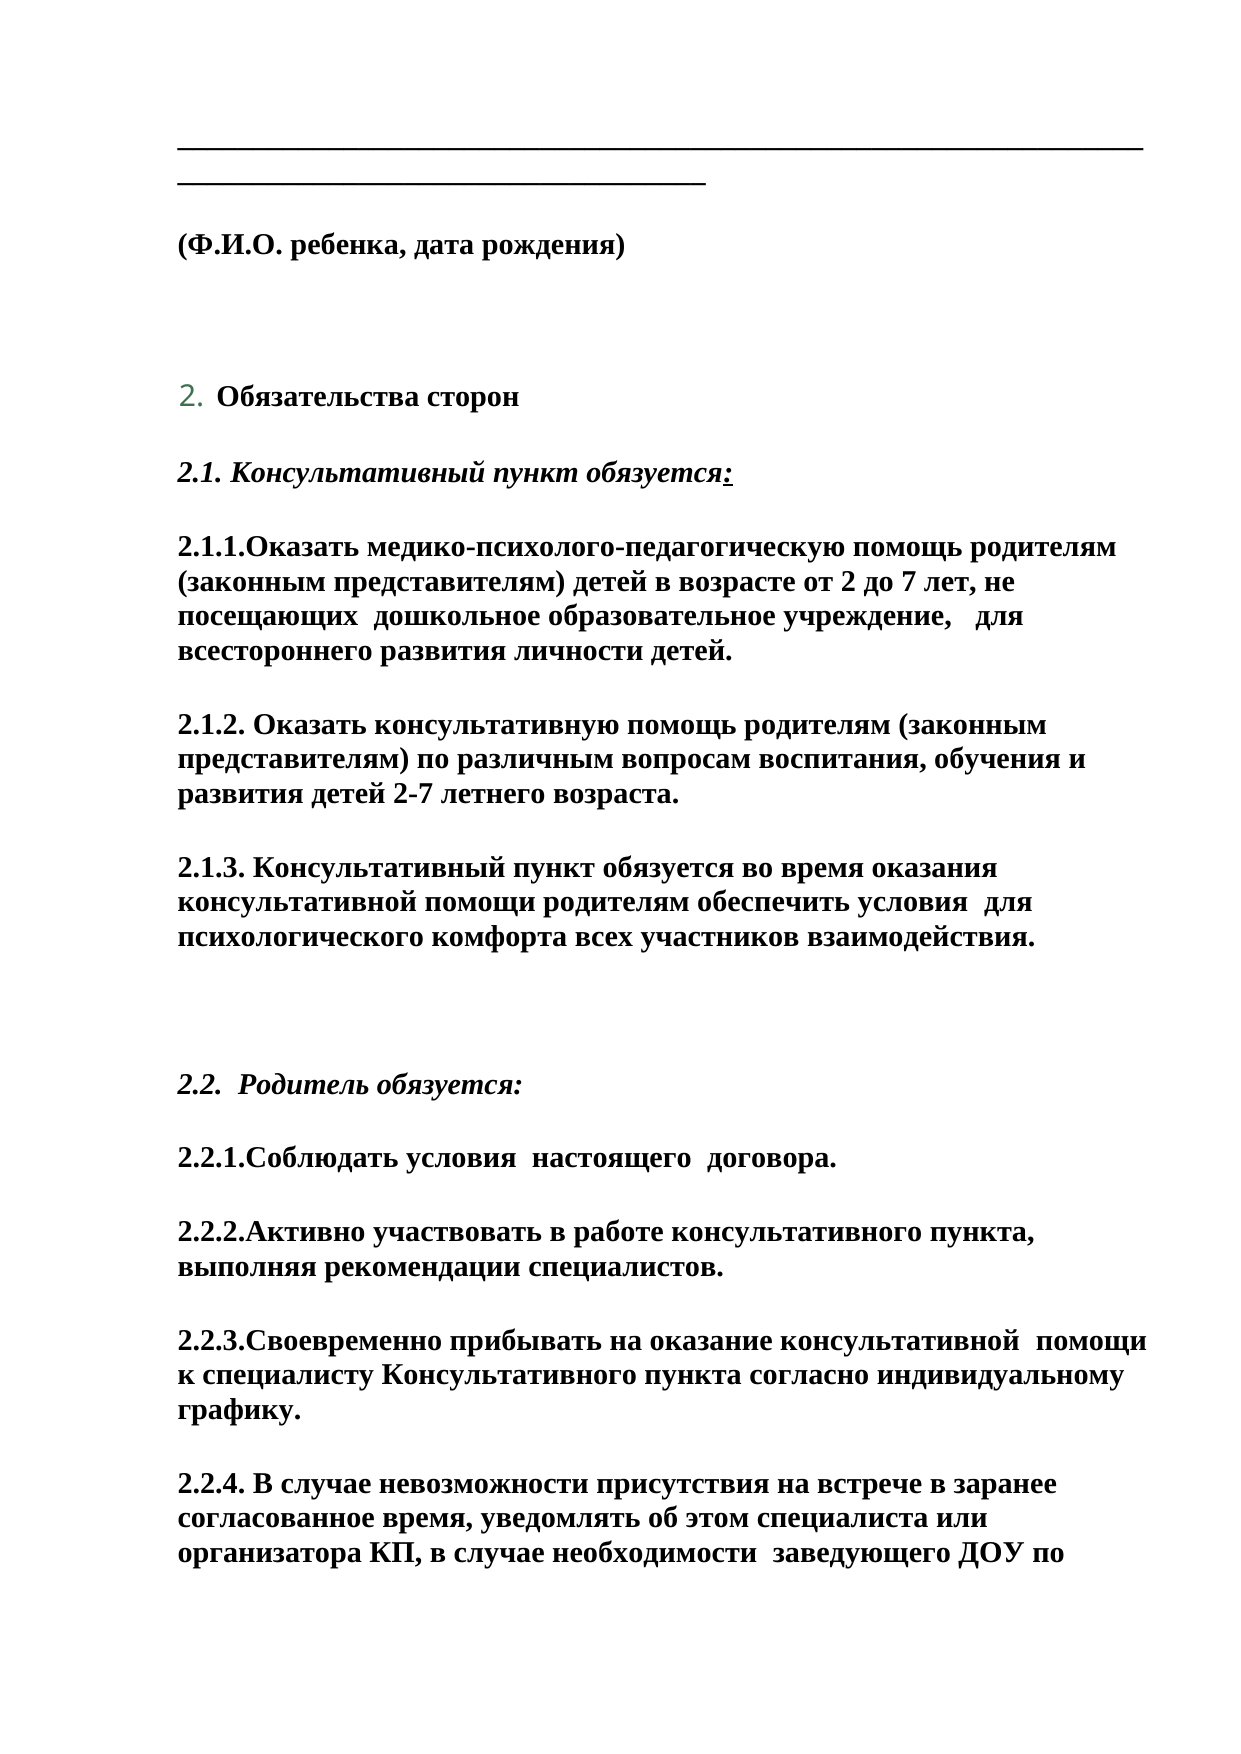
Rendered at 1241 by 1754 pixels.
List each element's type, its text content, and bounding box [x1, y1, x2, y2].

text 2.2.1.Соблюдать условия настоящего договора. [177, 1139, 1152, 1174]
text ___________________________________________________________________________________________________ [177, 118, 1152, 187]
text (Ф.И.О. ребенка, дата рождения) [177, 227, 1152, 261]
text 2.2.3.Своевременно прибывать на оказание консультативной помощи к специалисту Консультативного пункта согласно индивидуальному графику. [177, 1322, 1152, 1426]
list Обязательства сторон [179, 374, 1152, 415]
text 2.1.3. Консультативный пункт обязуется во время оказания консультативной помощи родителям обеспечить условия для психологического комфорта всех участников взаимодействия. [177, 849, 1152, 953]
text 2.1.2. Оказать консультативную помощь родителям (законным представителям) по различным вопросам воспитания, обучения и развития детей 2-7 летнего возраста. [177, 706, 1152, 810]
text 2.2.2.Активно участвовать в работе консультативного пункта, выполняя рекомендации специалистов. [177, 1213, 1152, 1283]
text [177, 1465, 1152, 1569]
text 2.1.1.Оказать медико-психолого-педагогическую помощь родителям (законным представителям) детей в возрасте от 2 до 7 лет, не посещающих дошкольное образовательное учреждение, для всестороннего развития личности детей. [177, 528, 1152, 667]
text 2.2. Родитель обязуется: [177, 1066, 1152, 1101]
text 2.1. Консультативный пункт обязуется: [177, 454, 1152, 489]
